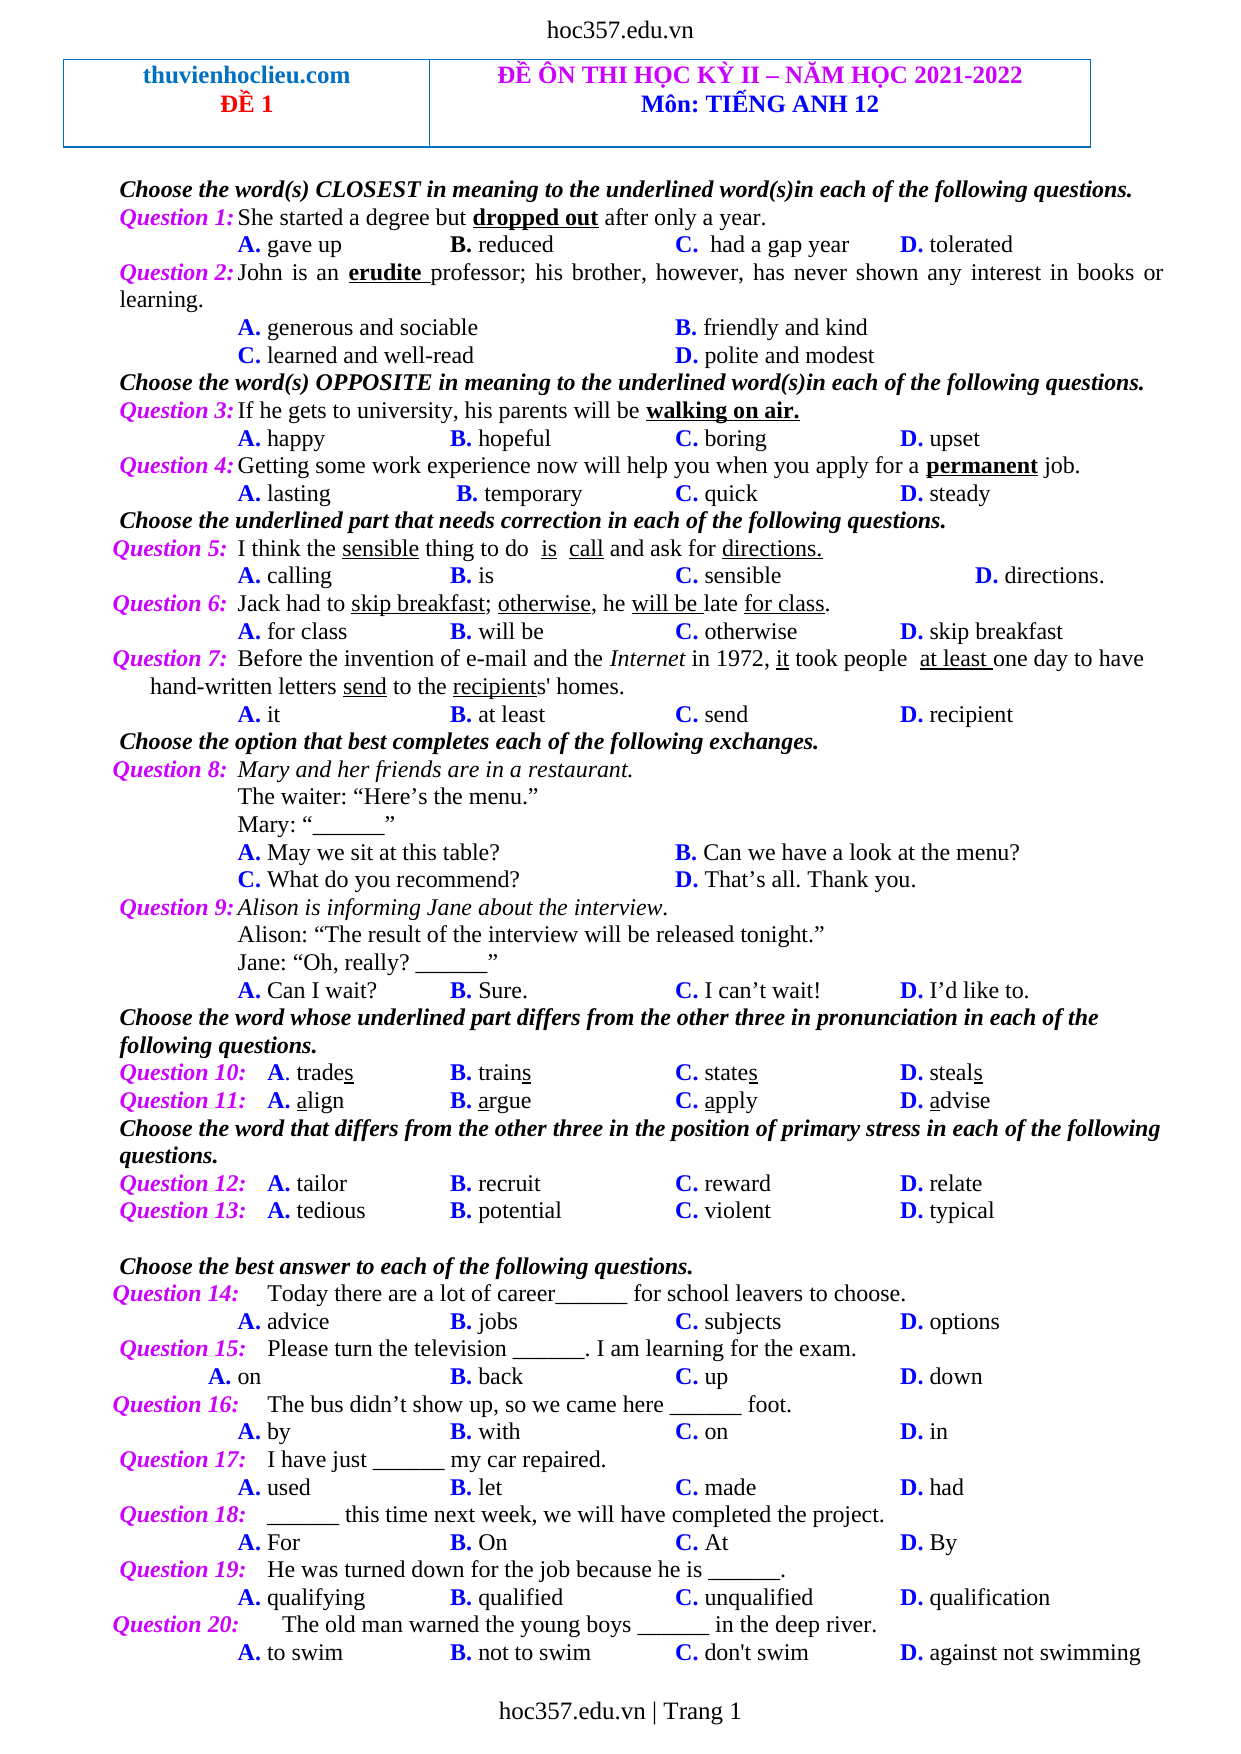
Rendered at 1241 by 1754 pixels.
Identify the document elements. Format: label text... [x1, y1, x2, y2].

text Jane: “Oh, really? ______” [119, 948, 1165, 976]
text Choose the word that differs from the other three in the position of primary stress in each of the following questions. [119, 1114, 1165, 1169]
text Question 12: A. tailor B. recruit C. reward D. relate [119, 1169, 1165, 1196]
text Mary: “______” [119, 810, 1165, 838]
text C. learned and well-read D. polite and modest [119, 341, 1165, 368]
text C. What do you recommend? D. That’s all. Thank you. [119, 865, 1165, 893]
text Question 3: If he gets to university, his parents will be walking on air. [119, 396, 1165, 423]
text Question 18: ______ this time next week, we will have completed the project. [119, 1500, 1165, 1528]
text A. used B. let C. made D. had [119, 1472, 1165, 1500]
text Choose the word whose underlined part differs from the other three in pronunciation in each of the following questions. [119, 1003, 1165, 1058]
text A. happy B. hopeful C. boring D. upset [119, 423, 1165, 451]
text A. calling B. is C. sensible D. directions. [119, 562, 1165, 589]
text Question 15: Please turn the television ______. I am learning for the exam. [119, 1334, 1165, 1362]
text A. advice B. jobs C. subjects D. options [119, 1307, 1165, 1334]
text Question 5: I think the sensible thing to do is call and ask for directions. [112, 534, 1165, 562]
text Question 4: Getting some work experience now will help you when you apply for a permanent job. [119, 451, 1165, 479]
text Choose the underlined part that needs correction in each of the following questions. [119, 506, 1165, 534]
text Question 14: Today there are a lot of career______ for school leavers to choose. [112, 1279, 1165, 1307]
text Question 13: A. tedious B. potential C. violent D. typical [119, 1196, 1165, 1224]
text Question 7: Before the invention of e-mail and the Internet in 1972, it took people at least one day to have hand-written letters send to the recipients' homes. [112, 644, 1165, 699]
text A. to swim B. not to swim C. don't swim D. against not swimming [119, 1638, 1165, 1666]
text Question 10: A. trades B. trains C. states D. steals [119, 1058, 1165, 1086]
text The waiter: “Here’s the menu.” [119, 782, 1165, 810]
text A. For B. On C. At D. By [119, 1528, 1165, 1555]
text A. Can I wait? B. Sure. C. I can’t wait! D. I’d like to. [119, 976, 1165, 1003]
text Question 11: A. align B. argue C. apply D. advise [119, 1086, 1165, 1114]
text Question 19: He was turned down for the job because he is ______. [119, 1555, 1165, 1583]
text A. it B. at least C. send D. recipient [119, 699, 1165, 727]
text Question 17: I have just ______ my car repaired. [119, 1445, 1165, 1472]
text Question 20: The old man warned the young boys ______ in the deep river. [112, 1611, 1165, 1638]
text Question 9: Alison is informing Jane about the interview. [119, 893, 1165, 920]
text Question 6: Jack had to skip breakfast; otherwise, he will be late for class. [112, 589, 1165, 617]
text A. by B. with C. on D. in [119, 1417, 1165, 1445]
text Choose the word(s) OPPOSITE in meaning to the underlined word(s)in each of the following questions. [119, 368, 1165, 396]
text Alison: “The result of the interview will be released tonight.” [119, 920, 1165, 948]
text A. on B. back C. up D. down [119, 1362, 1165, 1390]
table_header thuvienhoclieu.com ĐỀ 1 [64, 60, 429, 146]
text A. gave up В. reduced C. had a gap year D. tolerated [119, 230, 1165, 258]
text A. May we sit at this table? B. Can we have a look at the menu? [119, 838, 1165, 865]
text Question 8: Mary and her friends are in a restaurant. [112, 755, 1165, 782]
text Choose the best answer to each of the following questions. [119, 1252, 1165, 1279]
text Question 2: John is an erudite professor; his brother, however, has never shown any interest in books or learning. [119, 258, 1165, 313]
text A. generous and sociable B. friendly and kind [119, 313, 1165, 341]
text Question 16: The bus didn’t show up, so we came here ______ foot. [112, 1390, 1165, 1417]
text A. for class B. will be C. otherwise D. skip breakfast [119, 617, 1165, 644]
text Question 1: She started a degree but dropped out after only a year. [119, 203, 1165, 230]
table_header ĐỀ ÔN THI HỌC KỲ II – NĂM HỌC 2021-2022 Môn: TIẾNG ANH 12 [430, 60, 1090, 146]
text Choose the option that best completes each of the following exchanges. [119, 727, 1165, 755]
text A. lasting B. temporary C. quick D. steady [119, 479, 1165, 506]
text Choose the word(s) CLOSEST in meaning to the underlined word(s)in each of the following questions. [119, 175, 1165, 203]
text A. qualifying B. qualified C. unqualified D. qualification [119, 1583, 1165, 1611]
